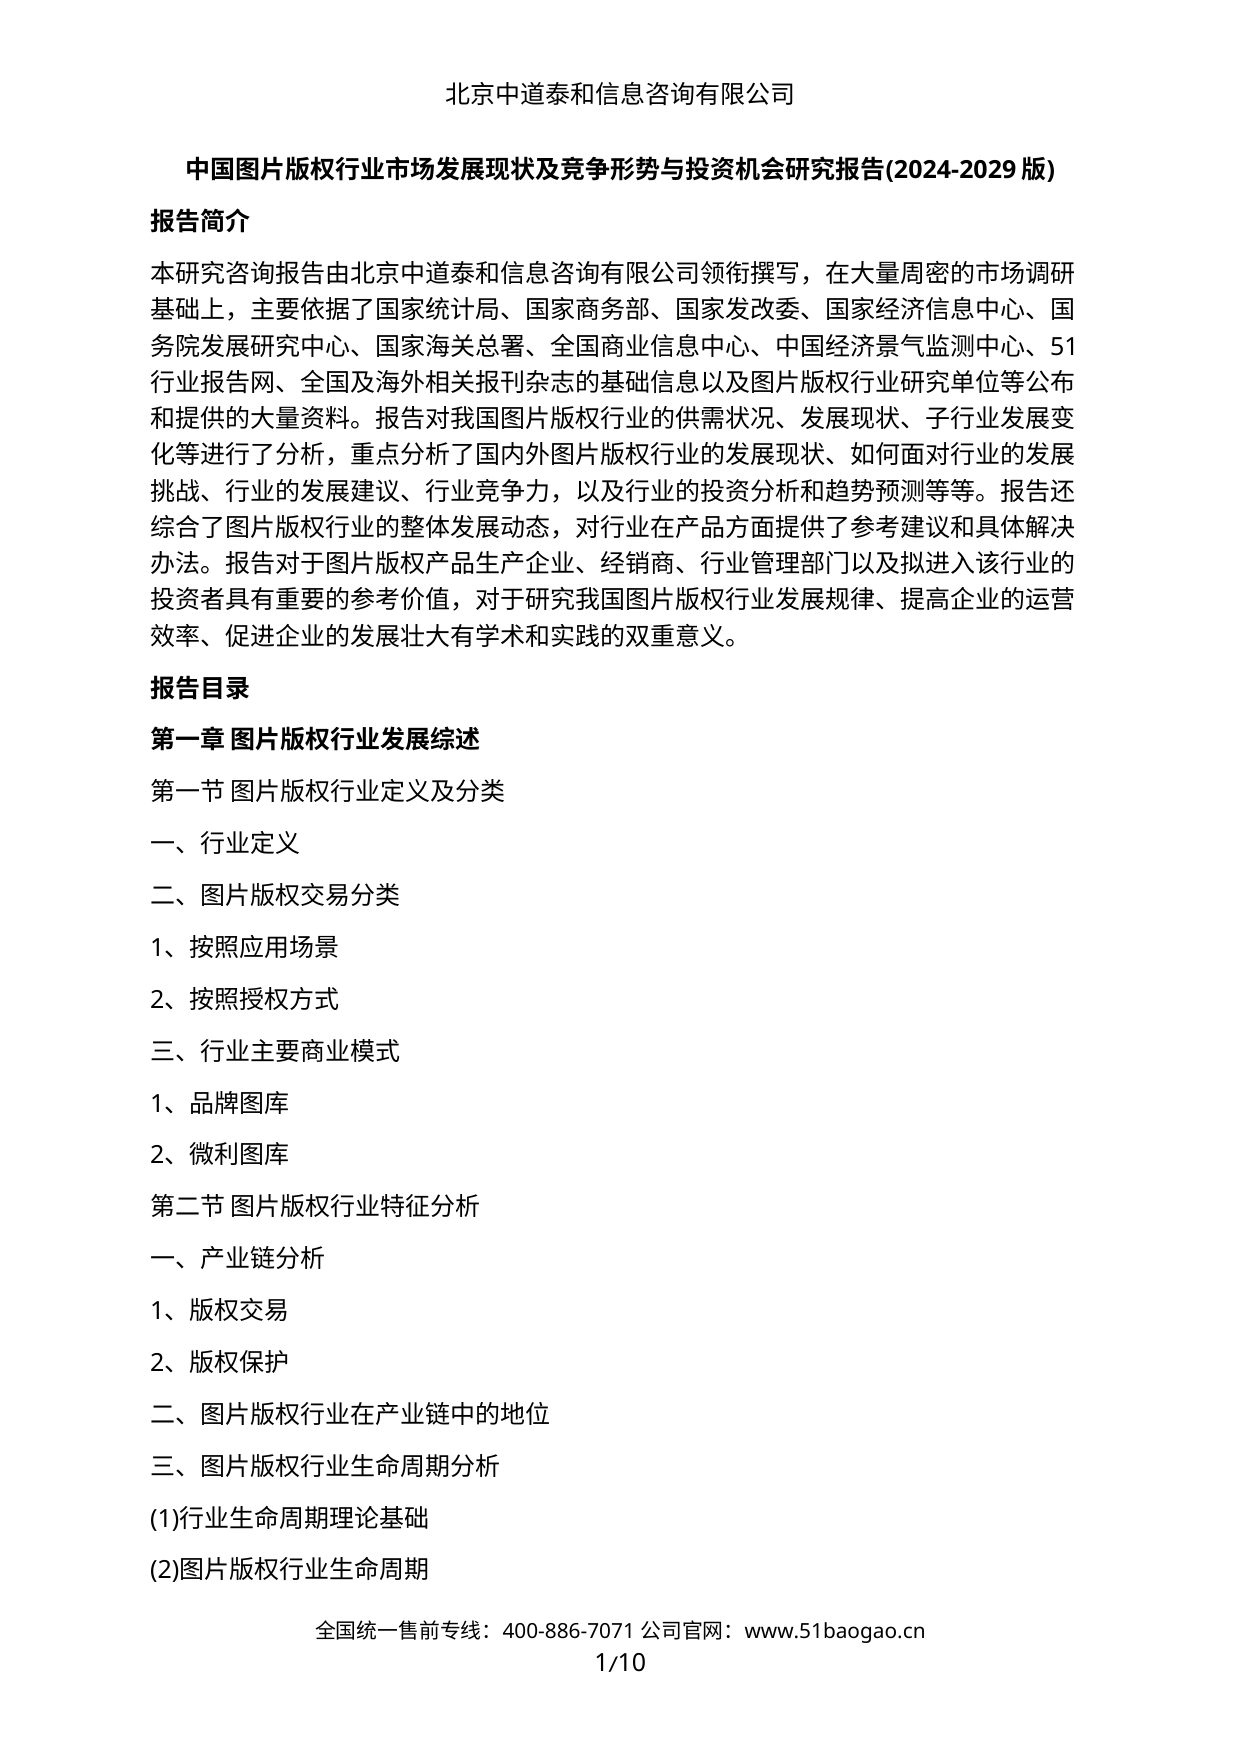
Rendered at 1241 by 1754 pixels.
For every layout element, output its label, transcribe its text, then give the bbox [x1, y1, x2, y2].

text 三、行业主要商业模式 [150, 1031, 1090, 1067]
text 本研究咨询报告由北京中道泰和信息咨询有限公司领衔撰写，在大量周密的市场调研基础上，主要依据了国家统计局、国家商务部、国家发改委、国家经济信息中心、国务院发展研究中心、国家海关总署、全国商业信息中心、中国经济景气监测中心、51行业报告网、全国及海外相关报刊杂志的基础信息以及图片版权行业研究单位等公布和提供的大量资料。报告对我国图片版权行业的供需状况、发展现状、子行业发展变化等进行了分析，重点分析了国内外图片版权行业的发展现状、如何面对行业的发展挑战、行业的发展建议、行业竞争力，以及行业的投资分析和趋势预测等等。报告还综合了图片版权行业的整体发展动态，对行业在产品方面提供了参考建议和具体解决办法。报告对于图片版权产品生产企业、经销商、行业管理部门以及拟进入该行业的投资者具有重要的参考价值，对于研究我国图片版权行业发展规律、提高企业的运营效率、促进企业的发展壮大有学术和实践的双重意义。 [150, 254, 1090, 652]
text 1、按照应用场景 [150, 927, 1090, 964]
text 报告目录 [150, 668, 1090, 704]
text 1、版权交易 [150, 1291, 1090, 1327]
text (2)图片版权行业生命周期 [150, 1550, 1090, 1586]
text 中国图片版权行业市场发展现状及竞争形势与投资机会研究报告(2024-2029版) [150, 150, 1090, 186]
text 1、品牌图库 [150, 1083, 1090, 1119]
text 2、版权保护 [150, 1342, 1090, 1379]
text 第二节 图片版权行业特征分析 [150, 1187, 1090, 1223]
text 第一章 图片版权行业发展综述 [150, 720, 1090, 756]
text 报告简介 [150, 202, 1090, 238]
text 二、图片版权交易分类 [150, 876, 1090, 912]
text 二、图片版权行业在产业链中的地位 [150, 1394, 1090, 1431]
text 第一节 图片版权行业定义及分类 [150, 772, 1090, 808]
text 2、微利图库 [150, 1135, 1090, 1171]
text 2、按照授权方式 [150, 979, 1090, 1016]
text 一、产业链分析 [150, 1239, 1090, 1275]
text 三、图片版权行业生命周期分析 [150, 1446, 1090, 1482]
text 一、行业定义 [150, 824, 1090, 860]
text (1)行业生命周期理论基础 [150, 1498, 1090, 1534]
